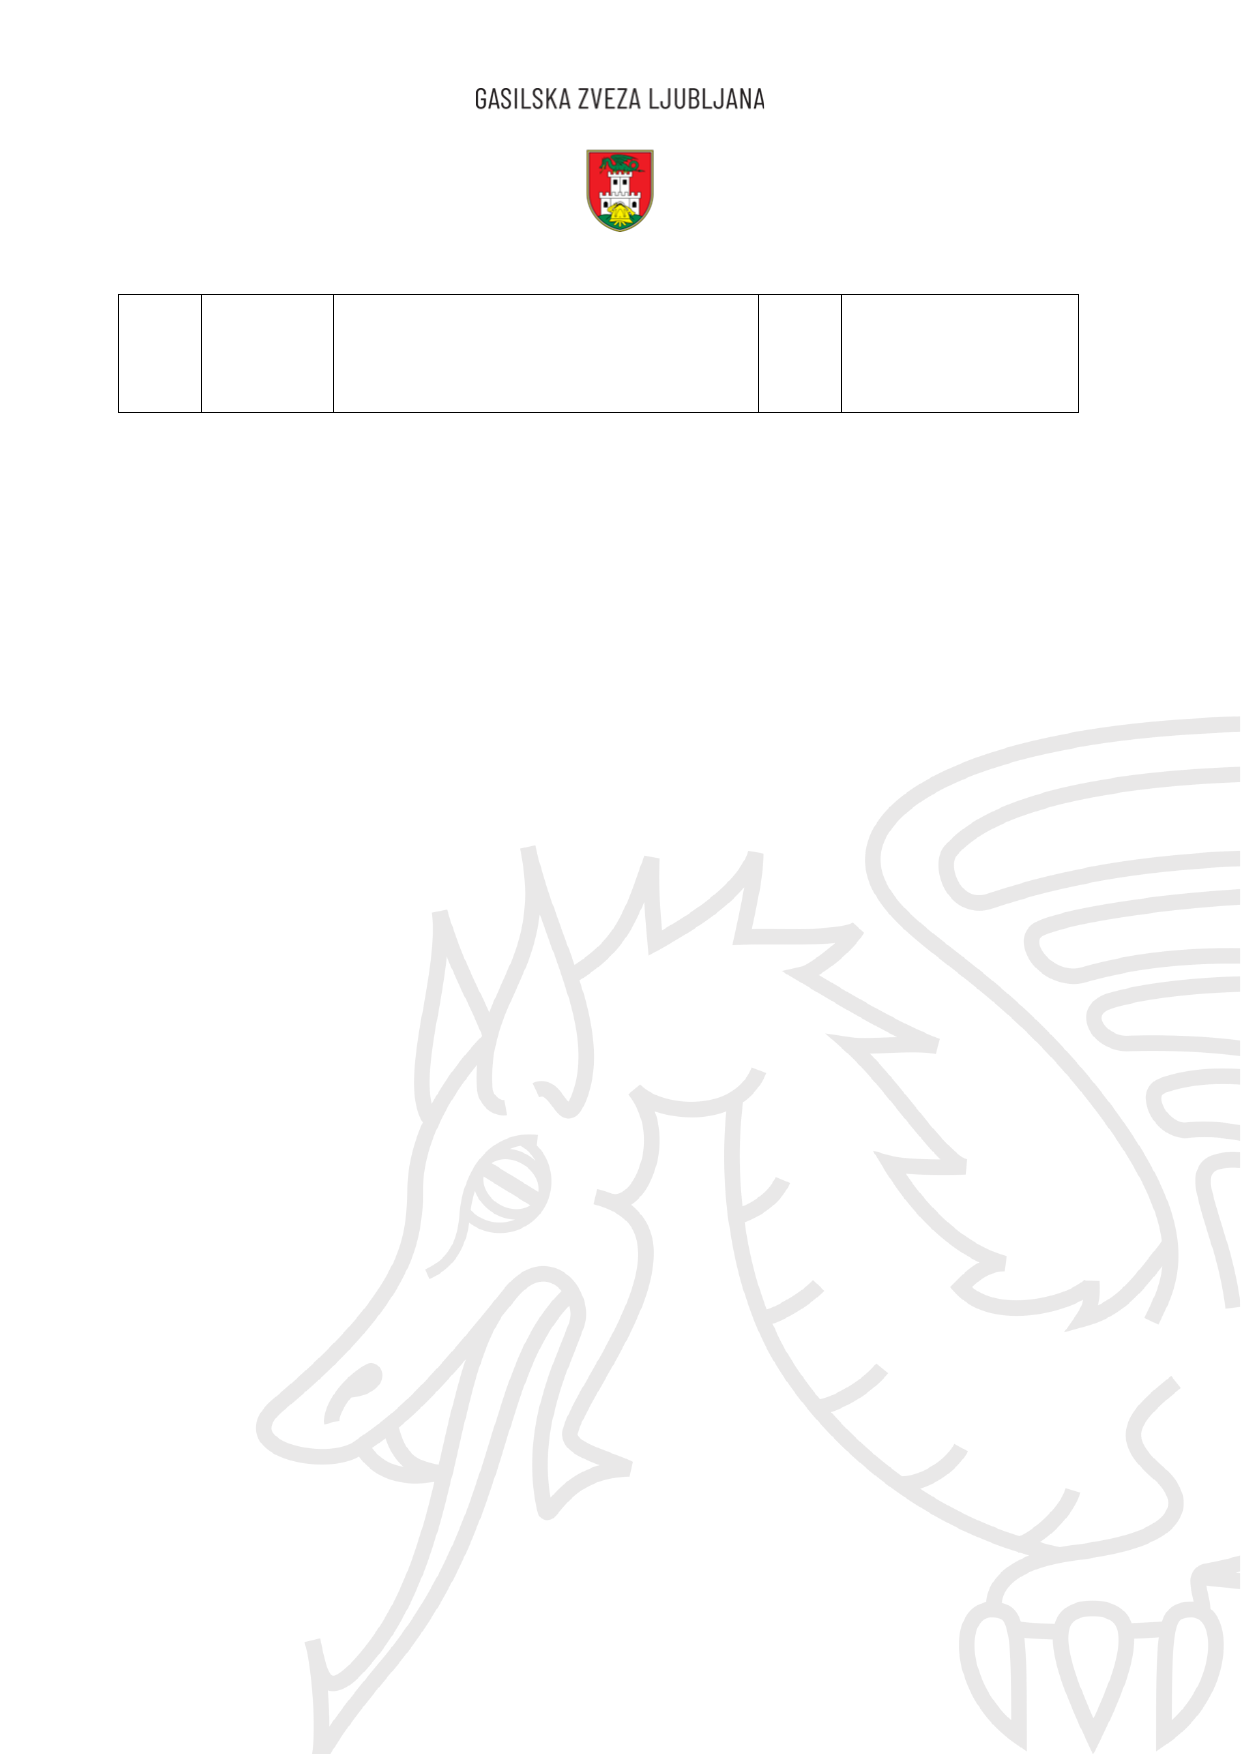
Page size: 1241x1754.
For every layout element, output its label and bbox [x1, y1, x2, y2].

table_cell [202, 295, 333, 412]
table_cell [119, 295, 201, 412]
picture [0, 0, 1241, 1754]
table_cell [759, 295, 841, 412]
table_cell [842, 295, 1078, 412]
table_cell [334, 295, 758, 412]
